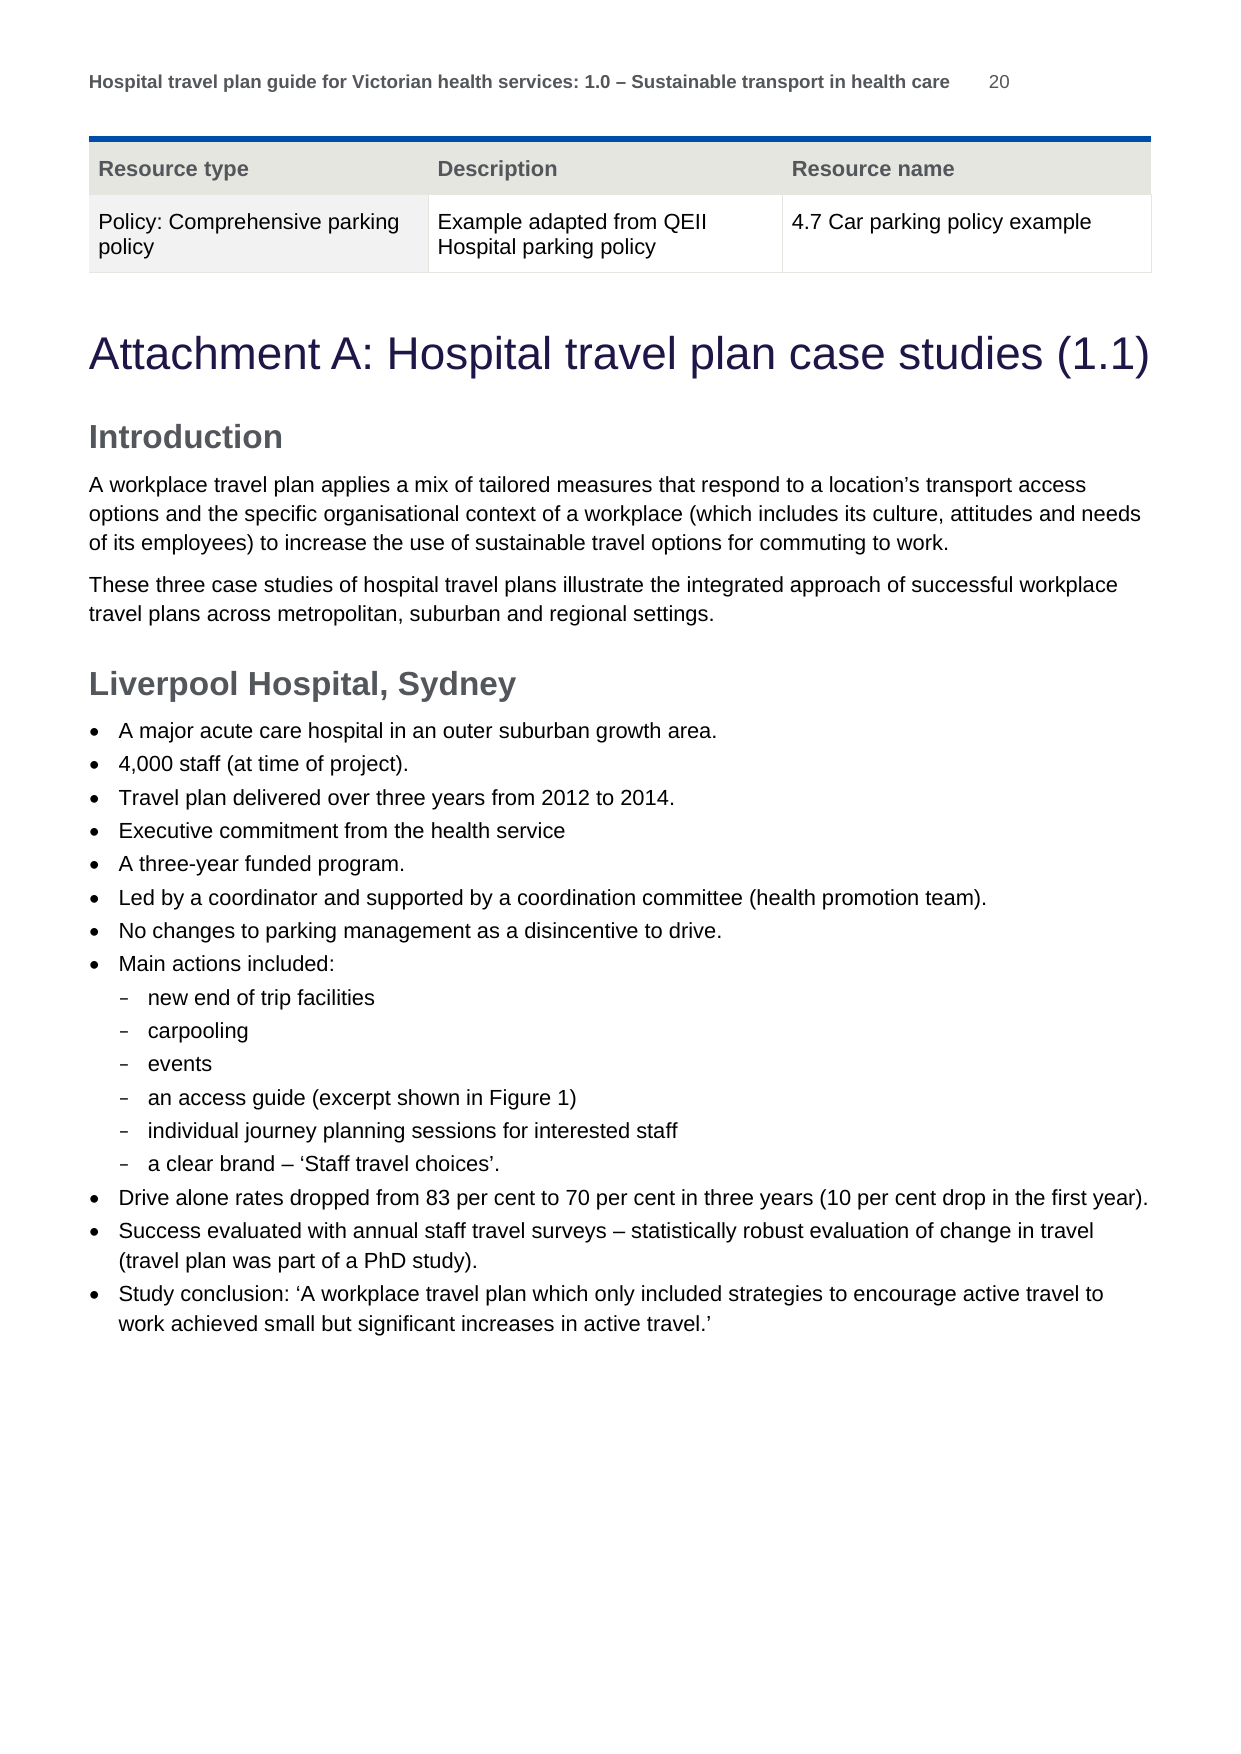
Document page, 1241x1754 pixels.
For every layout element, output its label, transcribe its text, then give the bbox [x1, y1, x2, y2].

text No changes to parking management as a disincentive to drive. [89, 915, 1152, 944]
text Study conclusion: ‘A workplace travel plan which only included strategies to encourage active travel to work achieved small but significant increases in active travel.’ [89, 1277, 1152, 1336]
text an access guide (excerpt shown in Figure 1) [118, 1081, 1152, 1111]
subtitle Liverpool Hospital, Sydney [89, 664, 1152, 702]
table_header Resource name [783, 142, 1151, 194]
subtitle Attachment A: Hospital travel plan case studies (1.1) [89, 327, 1152, 379]
text carpooling [118, 1015, 1152, 1044]
text 4,000 staff (at time of project). [89, 748, 1152, 777]
text Success evaluated with annual staff travel surveys – statistically robust evaluation of change in travel (travel plan was part of a PhD study). [89, 1215, 1152, 1273]
text a clear brand – ‘Staff travel choices’. [118, 1148, 1152, 1177]
text Travel plan delivered over three years from 2012 to 2014. [89, 781, 1152, 811]
text A workplace travel plan applies a mix of tailored measures that respond to a location’s transport access options and the specific organisational context of a workplace (which includes its culture, attitudes and needs of its employees) to increase the use of sustainable travel options for commuting to work. [89, 468, 1152, 556]
table_header Resource type [89, 142, 428, 194]
subtitle Introduction [89, 417, 1152, 456]
text events [118, 1048, 1152, 1077]
text new end of trip facilities [118, 981, 1152, 1011]
text These three case studies of hospital travel plans illustrate the integrated approach of successful workplace travel plans across metropolitan, suburban and regional settings. [89, 568, 1152, 626]
table_header Description [428, 142, 783, 194]
text Executive commitment from the health service [89, 815, 1152, 844]
text Drive alone rates dropped from 83 per cent to 70 per cent in three years (10 per cent drop in the first year). [89, 1181, 1152, 1211]
table_cell 4.7 Car parking policy example [783, 195, 1151, 272]
text Main actions included: [89, 948, 1152, 977]
text Led by a coordinator and supported by a coordination committee (health promotion team). [89, 881, 1152, 911]
text A major acute care hospital in an outer suburban growth area. [89, 715, 1152, 744]
text A three-year funded program. [89, 848, 1152, 877]
text individual journey planning sessions for interested staff [118, 1115, 1152, 1144]
table_cell Policy: Comprehensive parking policy [89, 195, 428, 272]
table_cell Example adapted from QEII Hospital parking policy [429, 195, 782, 272]
